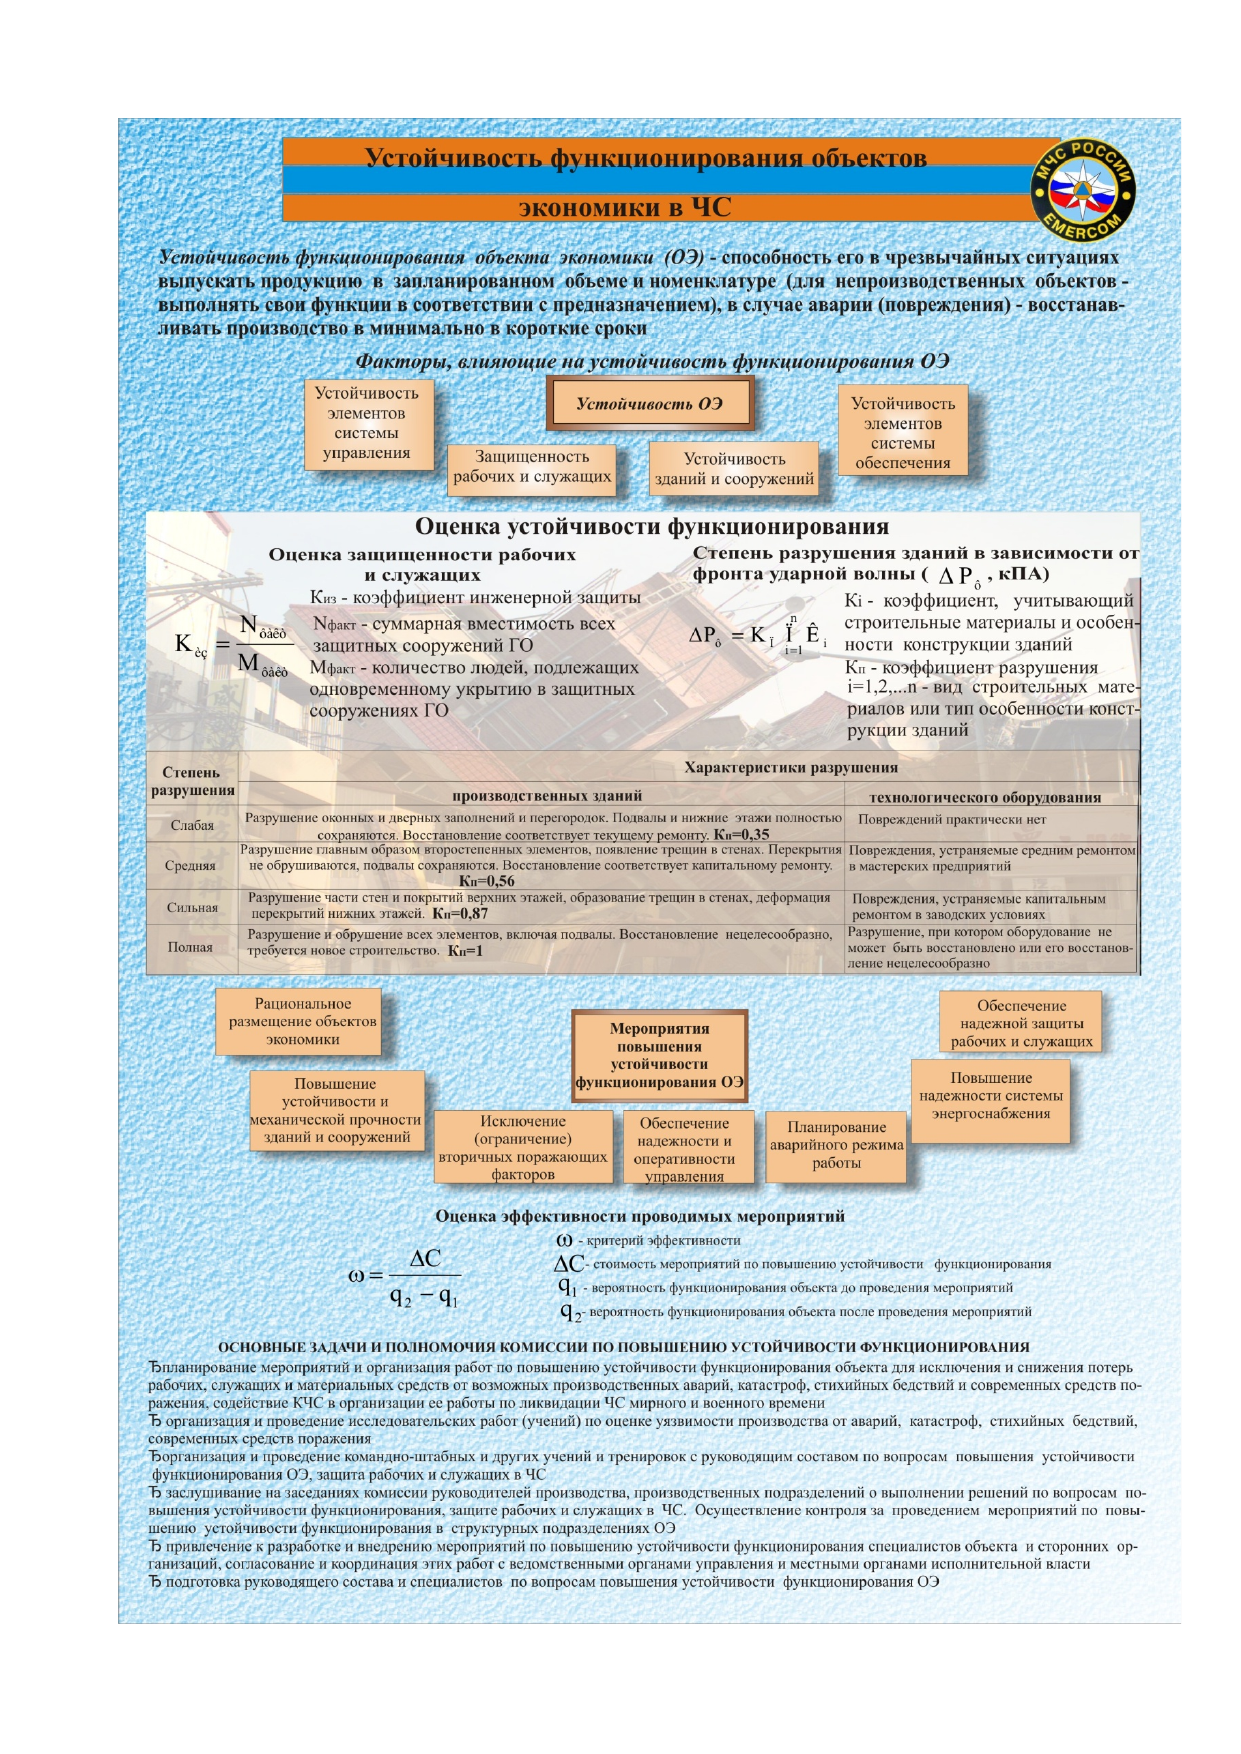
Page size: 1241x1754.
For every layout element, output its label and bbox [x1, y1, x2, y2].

picture [118, 118, 1182, 1624]
